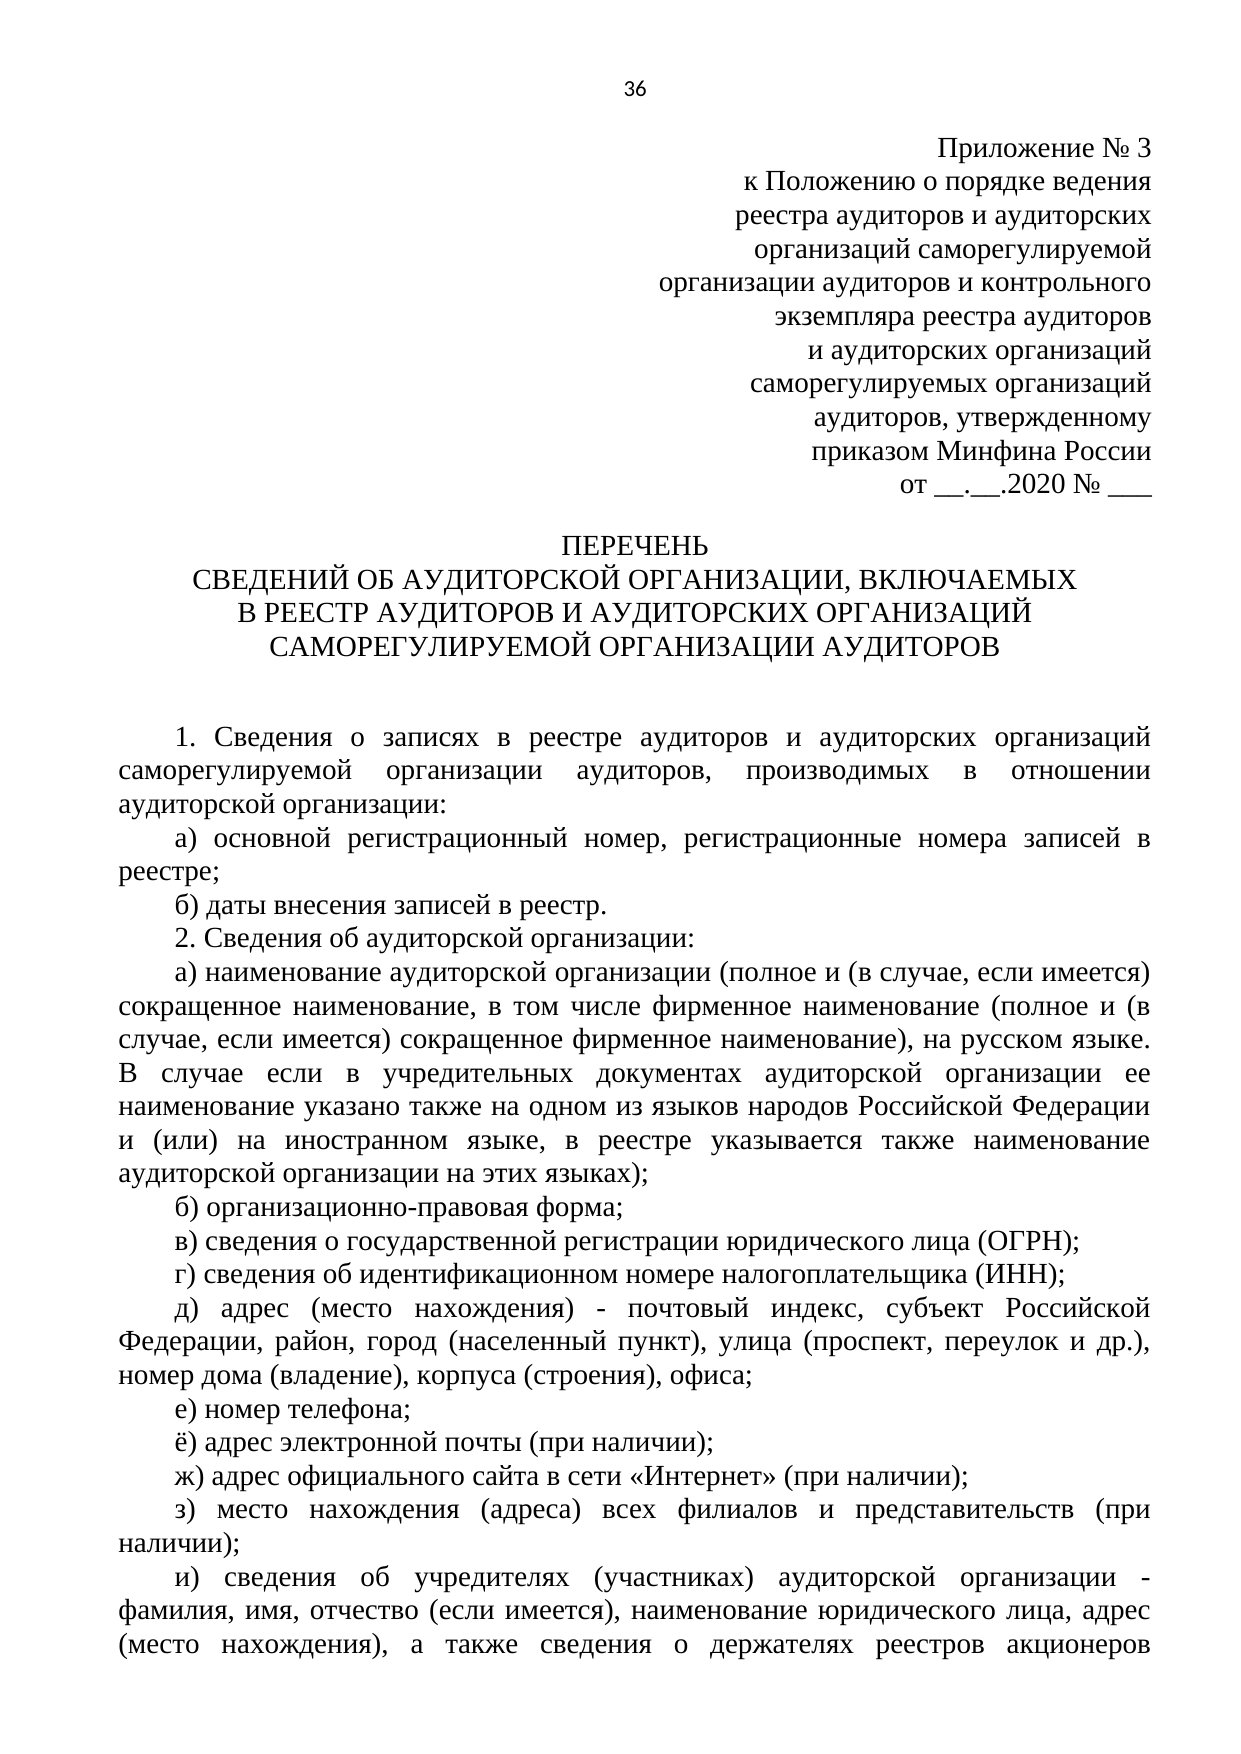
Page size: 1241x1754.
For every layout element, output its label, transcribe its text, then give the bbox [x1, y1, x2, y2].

text ж) адрес официального сайта в сети «Интернет» (при наличии); [118, 1458, 1152, 1492]
text приказом Минфина России [118, 433, 1152, 466]
text аудиторов, утвержденному [118, 399, 1152, 433]
text САМОРЕГУЛИРУЕМОЙ ОРГАНИЗАЦИИ АУДИТОРОВ [118, 629, 1152, 663]
text б) организационно-правовая форма; [118, 1189, 1152, 1223]
text и аудиторских организаций [118, 332, 1152, 365]
text ё) адрес электронной почты (при наличии); [118, 1424, 1152, 1458]
text в) сведения о государственной регистрации юридического лица (ОГРН); [118, 1223, 1152, 1256]
text г) сведения об идентификационном номере налогоплательщика (ИНН); [118, 1256, 1152, 1290]
text экземпляра реестра аудиторов [118, 298, 1152, 332]
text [118, 1559, 1152, 1659]
text СВЕДЕНИЙ ОБ АУДИТОРСКОЙ ОРГАНИЗАЦИИ, ВКЛЮЧАЕМЫХ [118, 562, 1152, 595]
text организаций саморегулируемой [118, 231, 1152, 264]
text а) наименование аудиторской организации (полное и (в случае, если имеется) сокращенное наименование, в том числе фирменное наименование (полное и (в случае, если имеется) сокращенное фирменное наименование), на русском языке. В случае если в учредительных документах аудиторской организации ее наименование указано также на одном из языков народов Российской Федерации и (или) на иностранном языке, в реестре указывается также наименование аудиторской организации на этих языках); [118, 954, 1152, 1189]
text 1. Сведения о записях в реестре аудиторов и аудиторских организаций саморегулируемой организации аудиторов, производимых в отношении аудиторской организации: [118, 719, 1152, 819]
text организации аудиторов и контрольного [118, 264, 1152, 298]
text В РЕЕСТР АУДИТОРОВ И АУДИТОРСКИХ ОРГАНИЗАЦИЙ [118, 595, 1152, 629]
text от __.__.2020 № ___ [118, 466, 1152, 500]
text реестра аудиторов и аудиторских [118, 197, 1152, 231]
text ПЕРЕЧЕНЬ [118, 528, 1152, 562]
text е) номер телефона; [118, 1391, 1152, 1424]
text 2. Сведения об аудиторской организации: [118, 921, 1152, 954]
text д) адрес (место нахождения) - почтовый индекс, субъект Российской Федерации, район, город (населенный пункт), улица (проспект, переулок и др.), номер дома (владение), корпуса (строения), офиса; [118, 1290, 1152, 1391]
text з) место нахождения (адреса) всех филиалов и представительств (при наличии); [118, 1492, 1152, 1559]
text б) даты внесения записей в реестр. [118, 887, 1152, 920]
text к Положению о порядке ведения [118, 163, 1152, 197]
text а) основной регистрационный номер, регистрационные номера записей в реестре; [118, 820, 1152, 887]
text саморегулируемых организаций [118, 365, 1152, 399]
text Приложение № 3 [118, 130, 1152, 163]
